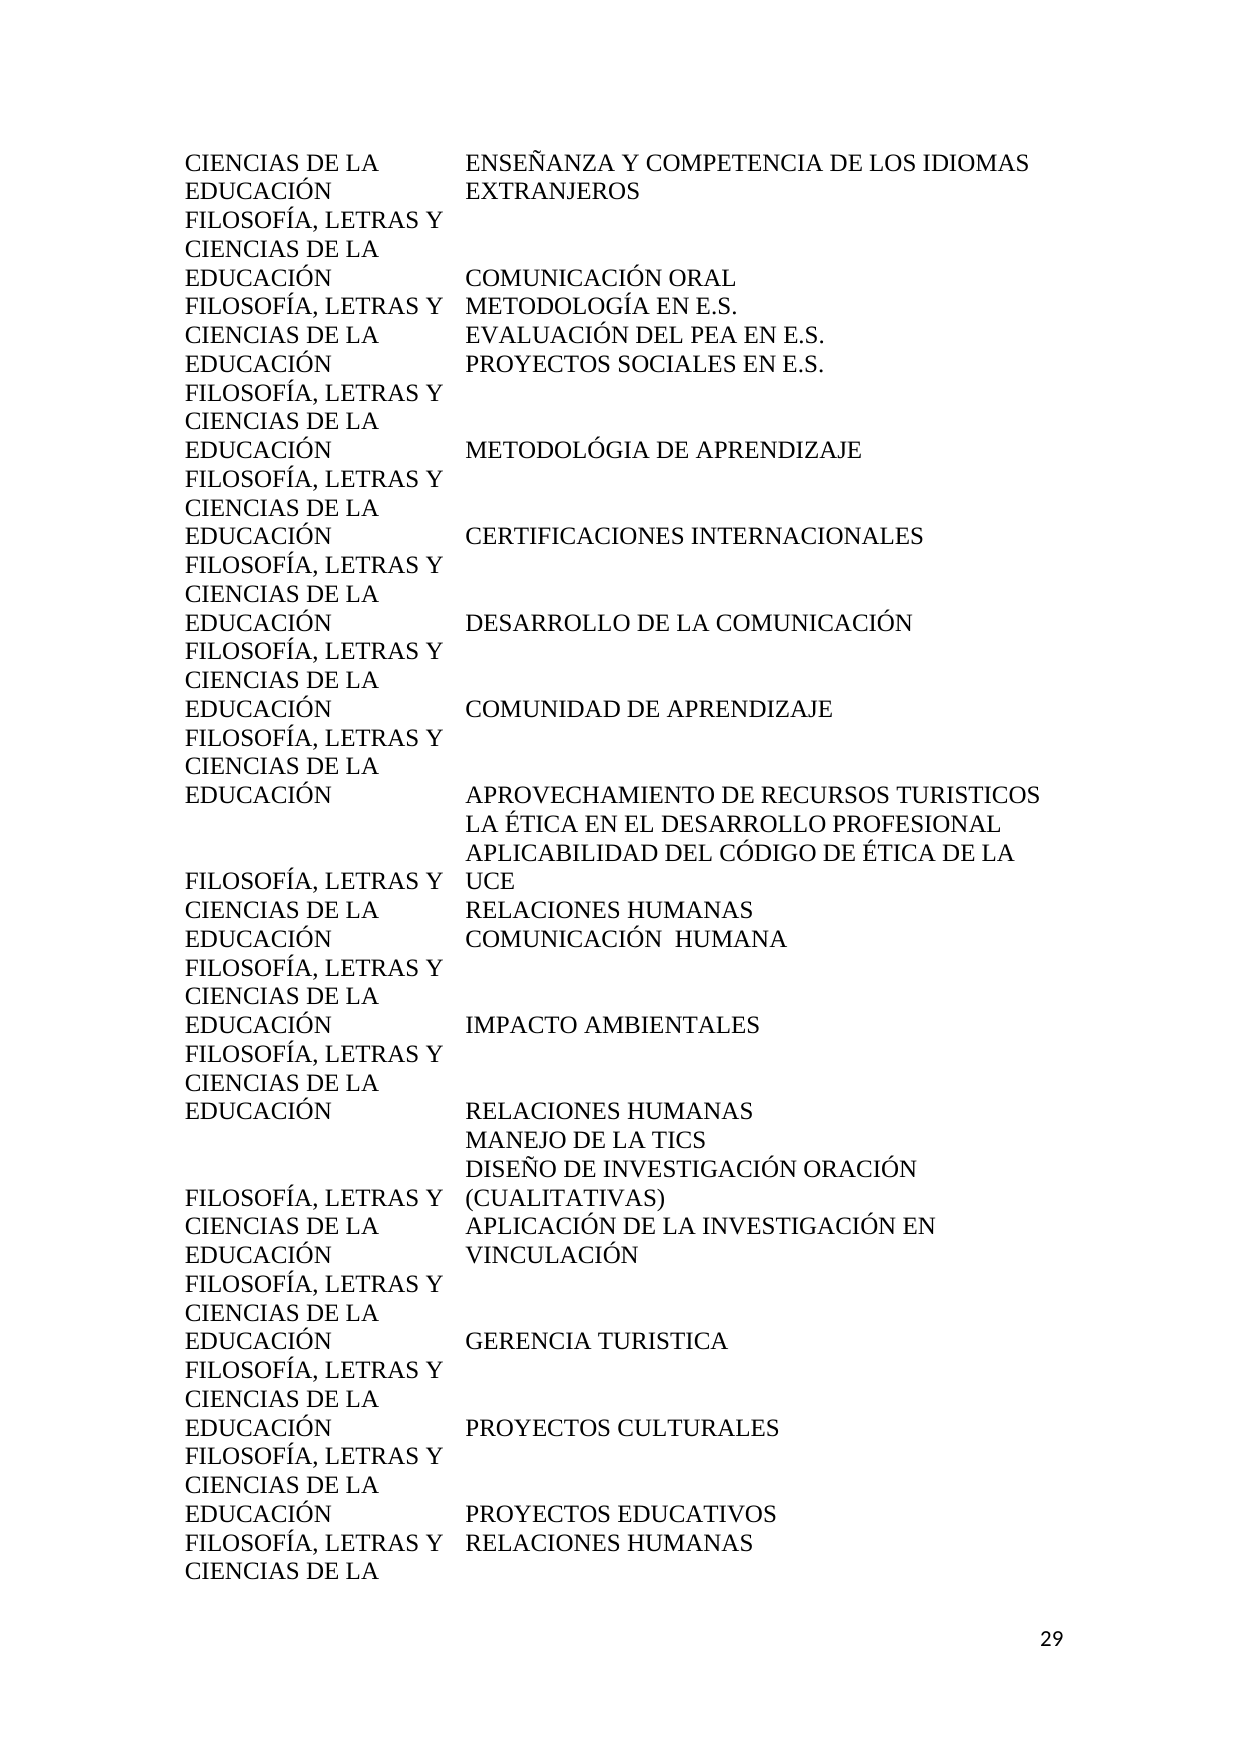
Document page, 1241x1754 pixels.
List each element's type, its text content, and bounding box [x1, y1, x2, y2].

table_cell COMUNICACIÓN ORAL [458, 205, 1063, 291]
table_cell FILOSOFÍA, LETRAS Y CIENCIAS DE LA EDUCACIÓN [177, 378, 458, 464]
table_cell PROYECTOS EDUCATIVOS [458, 1441, 1063, 1528]
table_cell RELACIONES HUMANAS [458, 1528, 1063, 1585]
table_cell FILOSOFÍA, LETRAS Y CIENCIAS DE LA EDUCACIÓN [177, 291, 458, 378]
table_cell IMPACTO AMBIENTALES [458, 953, 1063, 1039]
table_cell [177, 1441, 458, 1528]
table_cell FILOSOFÍA, LETRAS Y CIENCIAS DE LA EDUCACIÓN [177, 1039, 458, 1125]
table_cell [458, 148, 1063, 205]
table_cell LA ÉTICA EN EL DESARROLLO PROFESIONAL APLICABILIDAD DEL CÓDIGO DE ÉTICA DE LA UCE RELACIONES HUMANAS COMUNICACIÓN HUMANA [458, 809, 1063, 953]
table_cell FILOSOFÍA, LETRAS Y CIENCIAS DE LA EDUCACIÓN [177, 636, 458, 723]
table_cell CERTIFICACIONES INTERNACIONALES [458, 464, 1063, 550]
table_cell GERENCIA TURISTICA [458, 1269, 1063, 1355]
table_cell APROVECHAMIENTO DE RECURSOS TURISTICOS [458, 723, 1063, 809]
table_cell FILOSOFÍA, LETRAS Y CIENCIAS DE LA EDUCACIÓN [177, 723, 458, 809]
table_cell METODOLOGÍA EN E.S. EVALUACIÓN DEL PEA EN E.S. PROYECTOS SOCIALES EN E.S. [458, 291, 1063, 378]
table_cell FILOSOFÍA, LETRAS Y CIENCIAS DE LA EDUCACIÓN [177, 809, 458, 953]
table_cell COMUNIDAD DE APRENDIZAJE [458, 636, 1063, 723]
table_cell RELACIONES HUMANAS [458, 1039, 1063, 1125]
table_cell METODOLÓGIA DE APRENDIZAJE [458, 378, 1063, 464]
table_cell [177, 1355, 458, 1441]
table_cell DESARROLLO DE LA COMUNICACIÓN [458, 550, 1063, 636]
table_cell FILOSOFÍA, LETRAS Y CIENCIAS DE LA EDUCACIÓN [177, 1269, 458, 1355]
table_cell MANEJO DE LA TICS DISEÑO DE INVESTIGACIÓN ORACIÓN (CUALITATIVAS) APLICACIÓN DE LA INVESTIGACIÓN EN VINCULACIÓN [458, 1125, 1063, 1269]
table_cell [177, 1528, 458, 1585]
table_cell FILOSOFÍA, LETRAS Y CIENCIAS DE LA EDUCACIÓN [177, 464, 458, 550]
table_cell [177, 205, 458, 291]
table_cell FILOSOFÍA, LETRAS Y CIENCIAS DE LA EDUCACIÓN [177, 550, 458, 636]
table_cell FILOSOFÍA, LETRAS Y CIENCIAS DE LA EDUCACIÓN [177, 953, 458, 1039]
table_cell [177, 148, 458, 205]
table_cell FILOSOFÍA, LETRAS Y CIENCIAS DE LA EDUCACIÓN [177, 1125, 458, 1269]
table_cell PROYECTOS CULTURALES [458, 1355, 1063, 1441]
